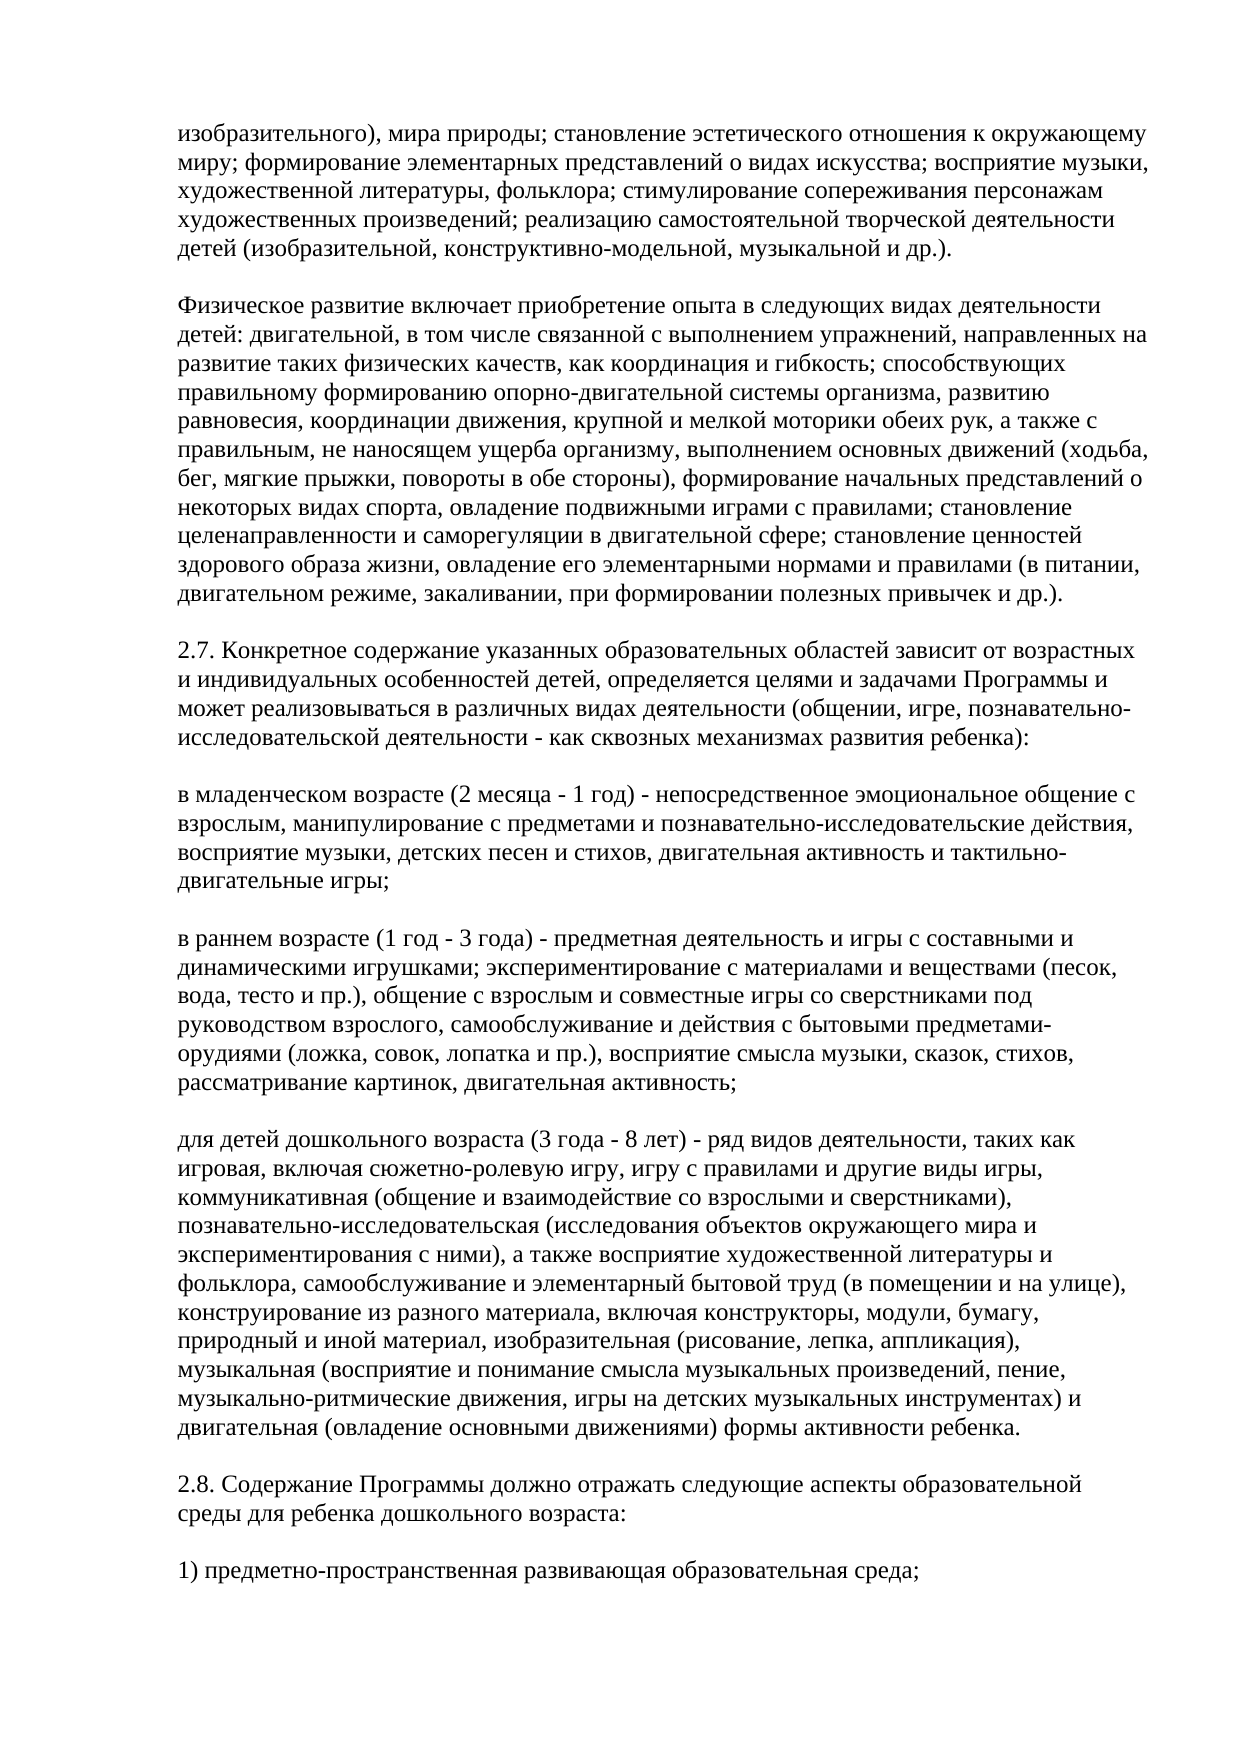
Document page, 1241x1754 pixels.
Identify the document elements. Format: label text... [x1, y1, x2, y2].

text в раннем возрасте (1 год - 3 года) - предметная деятельность и игры с составными и динамическими игрушками; экспериментирование с материалами и веществами (песок, вода, тесто и пр.), общение с взрослым и совместные игры со сверстниками под руководством взрослого, самообслуживание и действия с бытовыми предметами-орудиями (ложка, совок, лопатка и пр.), восприятие смысла музыки, сказок, стихов, рассматривание картинок, двигательная активность; [177, 923, 1152, 1096]
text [177, 118, 1152, 262]
text 2.7. Конкретное содержание указанных образовательных областей зависит от возрастных и индивидуальных особенностей детей, определяется целями и задачами Программы и может реализовываться в различных видах деятельности (общении, игре, познавательно-исследовательской деятельности - как сквозных механизмах развития ребенка): [177, 636, 1152, 751]
text для детей дошкольного возраста (3 года - 8 лет) - ряд видов деятельности, таких как игровая, включая сюжетно-ролевую игру, игру с правилами и другие виды игры, коммуникативная (общение и взаимодействие со взрослыми и сверстниками), познавательно-исследовательская (исследования объектов окружающего мира и экспериментирования с ними), а также восприятие художественной литературы и фольклора, самообслуживание и элементарный бытовой труд (в помещении и на улице), конструирование из разного материала, включая конструкторы, модули, бумагу, природный и иной материал, изобразительная (рисование, лепка, аппликация), музыкальная (восприятие и понимание смысла музыкальных произведений, пение, музыкально-ритмические движения, игры на детских музыкальных инструментах) и двигательная (овладение основными движениями) формы активности ребенка. [177, 1124, 1152, 1441]
text Физическое развитие включает приобретение опыта в следующих видах деятельности детей: двигательной, в том числе связанной с выполнением упражнений, направленных на развитие таких физических качеств, как координация и гибкость; способствующих правильному формированию опорно-двигательной системы организма, развитию равновесия, координации движения, крупной и мелкой моторики обеих рук, а также с правильным, не наносящем ущерба организму, выполнением основных движений (ходьба, бег, мягкие прыжки, повороты в обе стороны), формирование начальных представлений о некоторых видах спорта, овладение подвижными играми с правилами; становление целенаправленности и саморегуляции в двигательной сфере; становление ценностей здорового образа жизни, овладение его элементарными нормами и правилами (в питании, двигательном режиме, закаливании, при формировании полезных привычек и др.). [177, 291, 1152, 607]
text в младенческом возрасте (2 месяца - 1 год) - непосредственное эмоциональное общение с взрослым, манипулирование с предметами и познавательно-исследовательские действия, восприятие музыки, детских песен и стихов, двигательная активность и тактильно-двигательные игры; [177, 779, 1152, 894]
text 1) предметно-пространственная развивающая образовательная среда; [177, 1556, 1152, 1584]
text 2.8. Содержание Программы должно отражать следующие аспекты образовательной среды для ребенка дошкольного возраста: [177, 1469, 1152, 1527]
